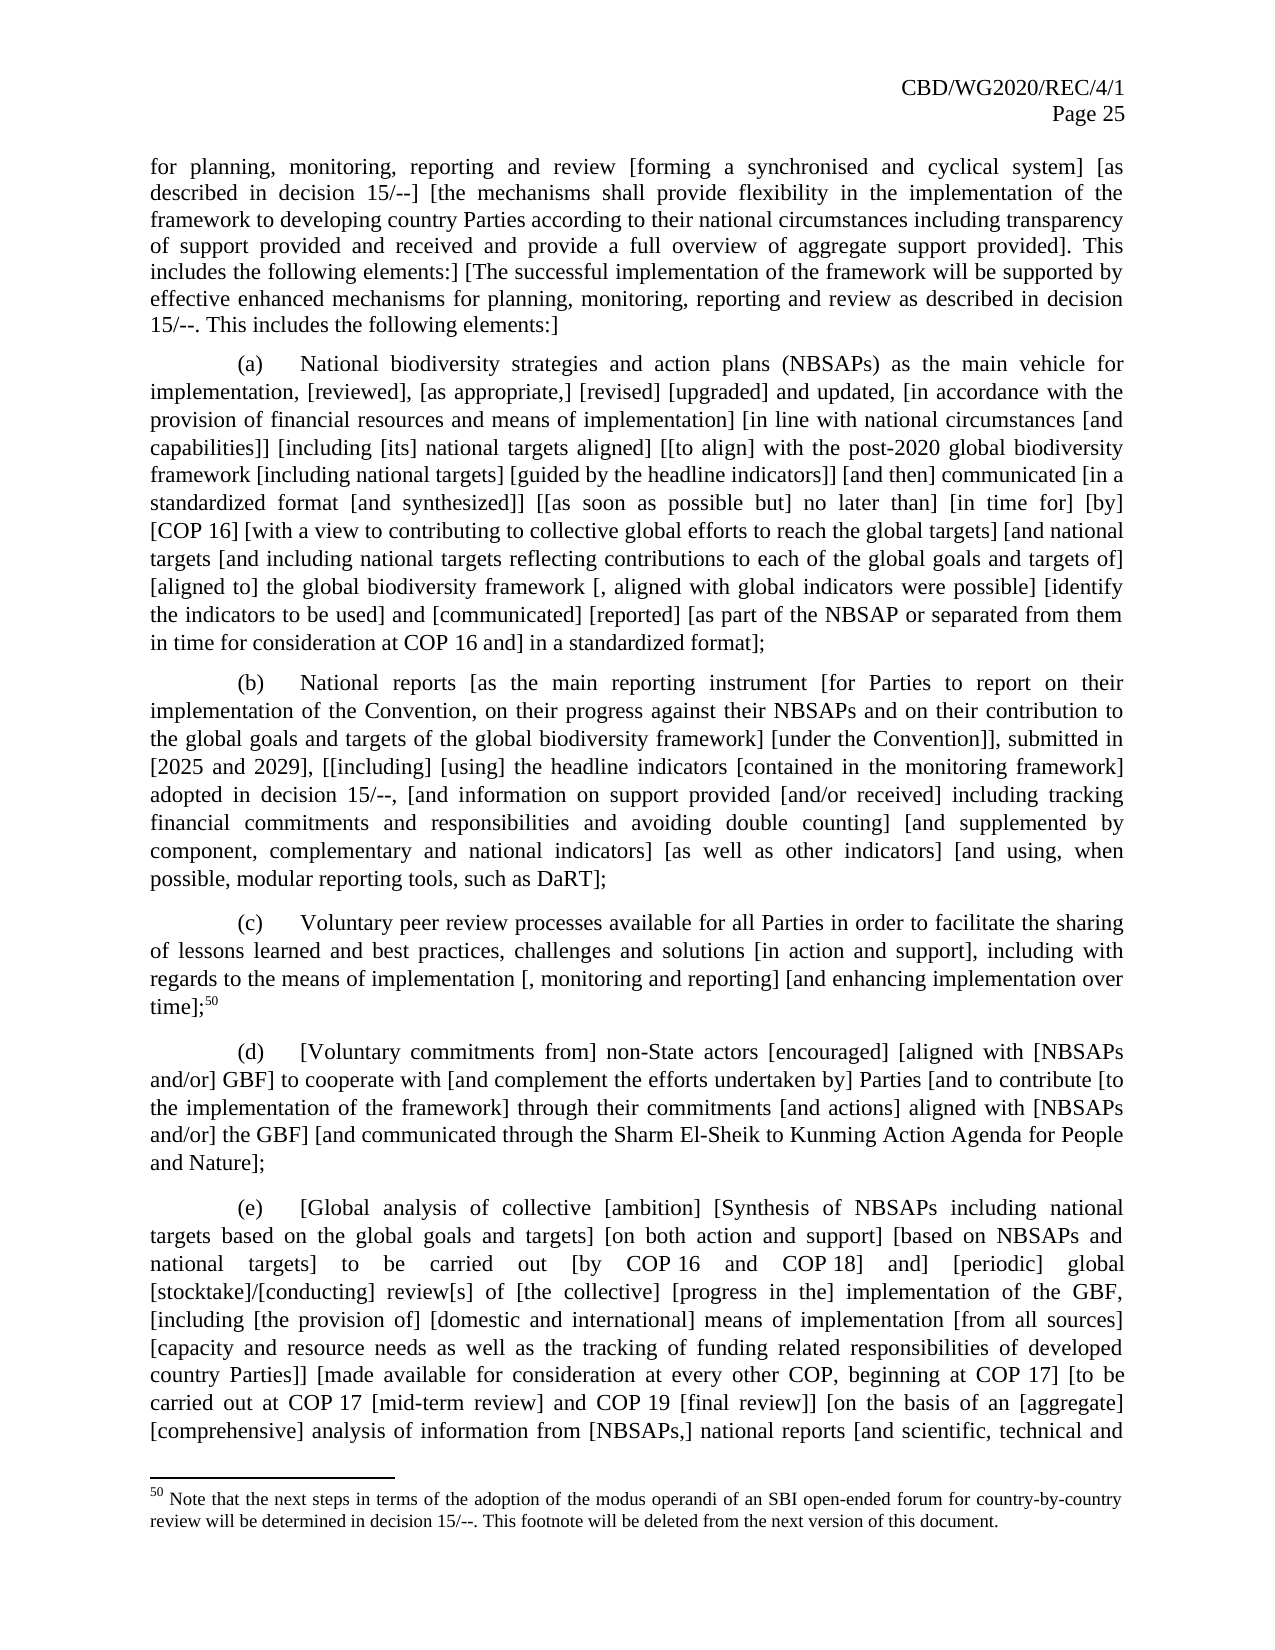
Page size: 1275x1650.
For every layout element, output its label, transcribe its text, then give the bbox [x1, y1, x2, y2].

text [150, 1194, 1125, 1444]
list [150, 153, 1125, 337]
text (a) National biodiversity strategies and action plans (NBSAPs) as the main vehicle for implementation, [reviewed], [as appropriate,] [revised] [upgraded] and updated, [in accordance with the provision of financial resources and means of implementation] [in line with national circumstances [and capabilities]] [including [its] national targets aligned] [[to align] with the post-2020 global biodiversity framework [including national targets] [guided by the headline indicators]] [and then] communicated [in a standardized format [and synthesized]] [[as soon as possible but] no later than] [in time for] [by] [COP 16] [with a view to contributing to collective global efforts to reach the global targets] [and national targets [and including national targets reflecting contributions to each of the global goals and targets of] [aligned to] the global biodiversity framework [, aligned with global indicators were possible] [identify the indicators to be used] and [communicated] [reported] [as part of the NBSAP or separated from them in time for consideration at COP 16 and] in a standardized format]; [150, 350, 1125, 655]
text (c) Voluntary peer review processes available for all Parties in order to facilitate the sharing of lessons learned and best practices, challenges and solutions [in action and support], including with regards to the means of implementation [, monitoring and reporting] [and enhancing implementation over time]; [150, 909, 1125, 1019]
text (d) [Voluntary commitments from] non-State actors [encouraged] [aligned with [NBSAPs and/or] GBF] to cooperate with [and complement the efforts undertaken by] Parties [and to contribute [to the implementation of the framework] through their commitments [and actions] aligned with [NBSAPs and/or] the GBF] [and communicated through the Sharm El-Sheik to Kunming Action Agenda for People and Nature]; [150, 1038, 1125, 1176]
text (b) National reports [as the main reporting instrument [for Parties to report on their implementation of the Convention, on their progress against their NBSAPs and on their contribution to the global goals and targets of the global biodiversity framework] [under the Convention]], submitted in [2025 and 2029], [[including] [using] the headline indicators [contained in the monitoring framework] adopted in decision 15/--, [and information on support provided [and/or received] including tracking financial commitments and responsibilities and avoiding double counting] [and supplemented by component, complementary and national indicators] [as well as other indicators] [and using, when possible, modular reporting tools, such as DaRT]; [150, 669, 1125, 891]
